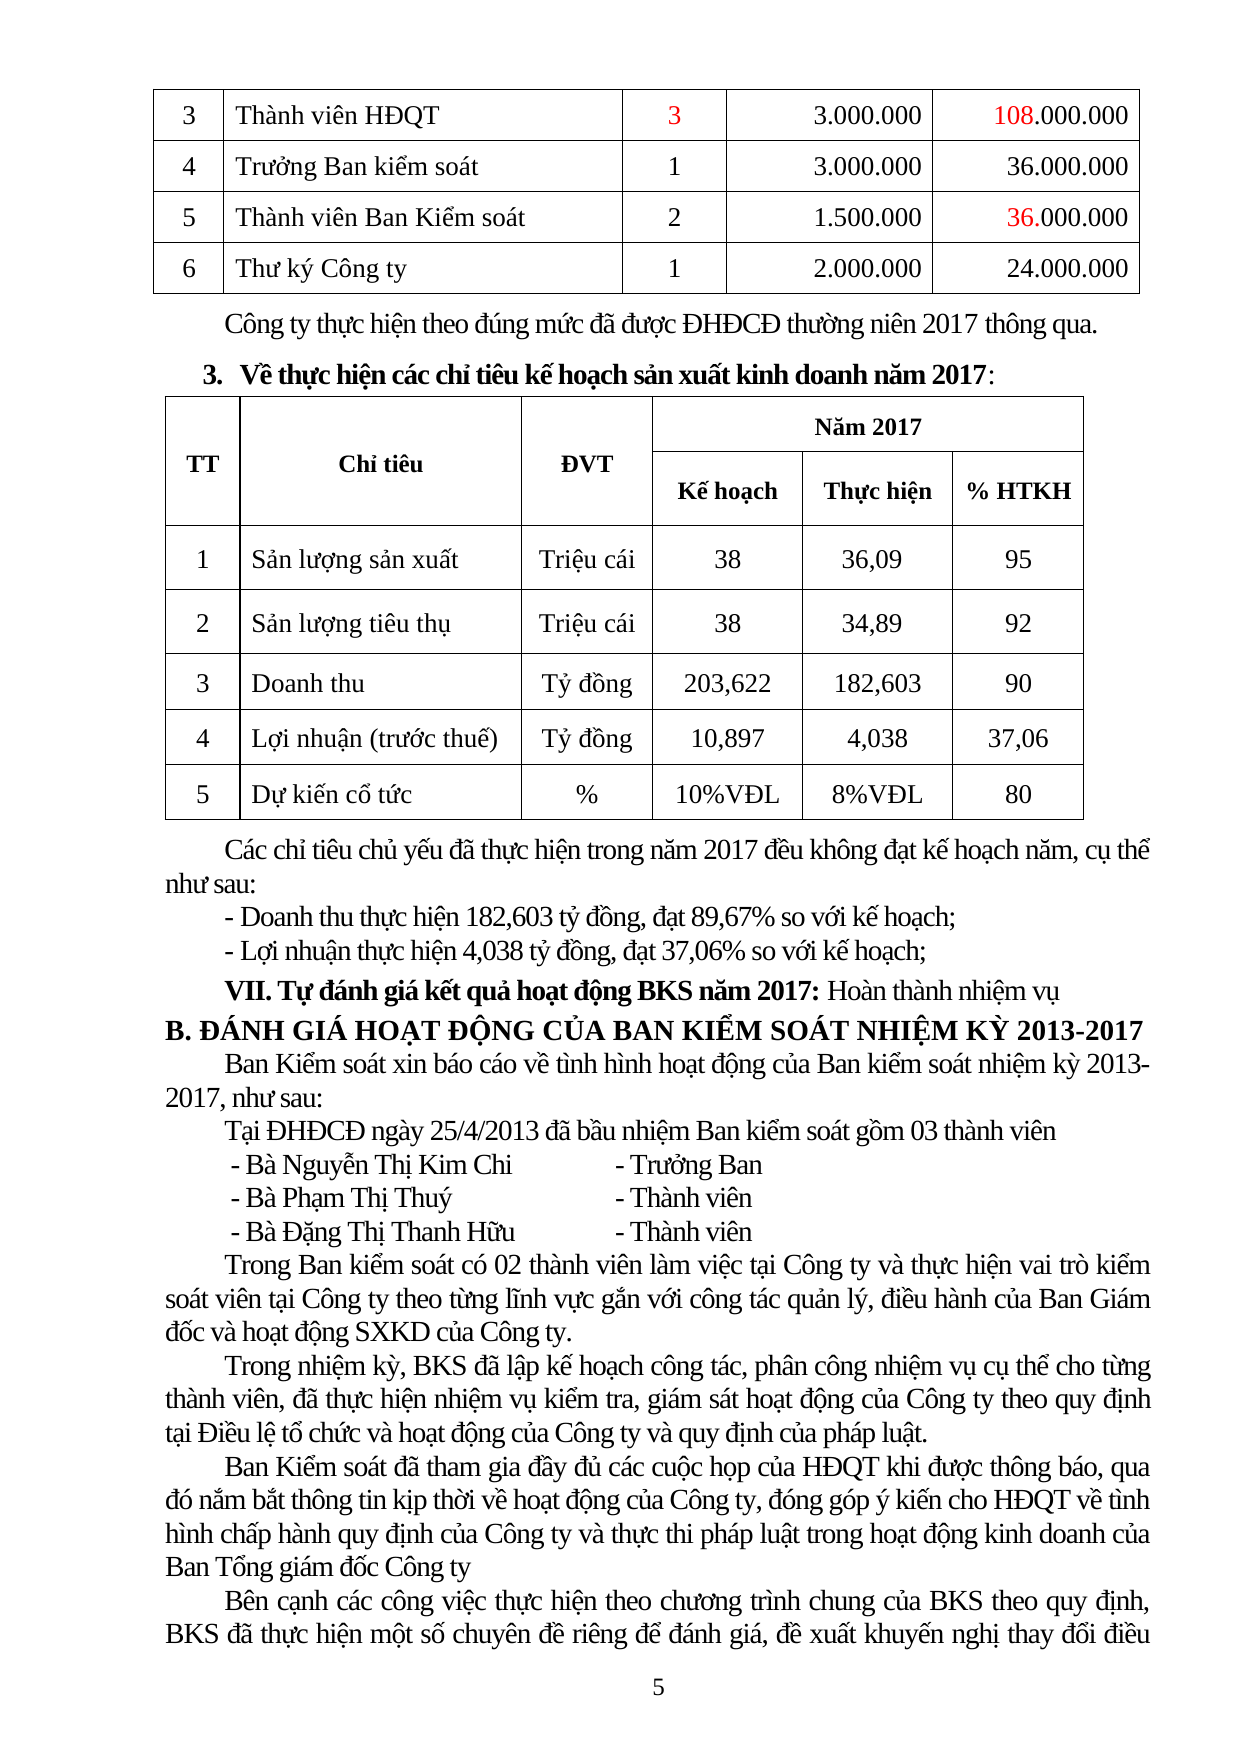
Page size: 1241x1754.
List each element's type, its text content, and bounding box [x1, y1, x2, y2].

text Ban Kiểm soát xin báo cáo về tình hình hoạt động của Ban kiểm soát nhiệm kỳ 2013-2017, như sau: [165, 1046, 1152, 1113]
table_cell 10,897 [653, 710, 802, 764]
table_cell 36.000.000 [933, 192, 1139, 242]
table_cell Triệu cái [522, 590, 652, 653]
table_cell Doanh thu [241, 654, 521, 708]
table_cell 1.500.000 [727, 192, 932, 242]
text Công ty thực hiện theo đúng mức đã được ĐHĐCĐ thường niên 2017 thông qua. [165, 306, 1152, 340]
table_cell 3.000.000 [727, 141, 932, 191]
table_cell 24.000.000 [933, 243, 1139, 293]
table_cell 5 [166, 765, 239, 819]
table_cell Tỷ đồng [522, 710, 652, 764]
table_cell 4 [166, 710, 239, 764]
table_cell 1 [623, 141, 726, 191]
table_cell 8%VĐL [803, 765, 952, 819]
table_cell 92 [953, 590, 1083, 653]
text - Bà Nguyễn Thị Kim Chi - Trưởng Ban [165, 1147, 1152, 1180]
table_cell % [522, 765, 652, 819]
table_cell 3.000.000 [727, 90, 932, 139]
text - Bà Đặng Thị Thanh Hữu - Thành viên [165, 1214, 1152, 1247]
table_cell Thành viên HĐQT [224, 90, 622, 139]
table_header TT [166, 397, 239, 525]
table_cell 203,622 [653, 654, 802, 708]
table_cell 182,603 [803, 654, 952, 708]
table_cell 3 [623, 90, 726, 139]
text Tại ĐHĐCĐ ngày 25/4/2013 đã bầu nhiệm Ban kiểm soát gồm 03 thành viên [165, 1113, 1152, 1147]
text - Bà Phạm Thị Thuý - Thành viên [165, 1180, 1152, 1214]
table_cell Thư ký Công ty [224, 243, 622, 293]
table_cell 36.000.000 [933, 141, 1139, 191]
table_cell 3 [166, 654, 239, 708]
table_cell 6 [154, 243, 223, 293]
table_cell Thành viên Ban Kiểm soát [224, 192, 622, 242]
table_cell 4 [154, 141, 223, 191]
table_cell 5 [154, 192, 223, 242]
table_cell 95 [953, 526, 1083, 589]
table_cell 108.000.000 [933, 90, 1139, 139]
text - Doanh thu thực hiện 182,603 tỷ đồng, đạt 89,67% so với kế hoạch; [165, 899, 1152, 933]
table_cell 1 [623, 243, 726, 293]
table_cell Kế hoạch [653, 452, 802, 525]
table_cell Triệu cái [522, 526, 652, 589]
text Ban Kiểm soát đã tham gia đầy đủ các cuộc họp của HĐQT khi được thông báo, qua đó nắm bắt thông tin kịp thời về hoạt động của Công ty, đóng góp ý kiến cho HĐQT về tình hình chấp hành quy định của Công ty và thực thi pháp luật trong hoạt động kinh doanh của Ban Tổng giám đốc Công ty [165, 1449, 1152, 1583]
table_cell 34,89 [803, 590, 952, 653]
table_cell 10%VĐL [653, 765, 802, 819]
table_cell 1 [166, 526, 239, 589]
table_header ĐVT [522, 397, 652, 525]
table_cell Trưởng Ban kiểm soát [224, 141, 622, 191]
table_cell 3 [154, 90, 223, 139]
text Trong nhiệm kỳ, BKS đã lập kế hoạch công tác, phân công nhiệm vụ cụ thể cho từng thành viên, đã thực hiện nhiệm vụ kiểm tra, giám sát hoạt động của Công ty theo quy định tại Điều lệ tổ chức và hoạt động của Công ty và quy định của pháp luật. [165, 1348, 1152, 1449]
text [165, 1583, 1152, 1650]
text B. ĐÁNH GIÁ HOẠT ĐỘNG CỦA BAN KIỂM SOÁT NHIỆM KỲ 2013-2017 [165, 1013, 1152, 1046]
text VII. Tự đánh giá kết quả hoạt động BKS năm 2017: Hoàn thành nhiệm vụ [165, 973, 1152, 1006]
table_cell 2.000.000 [727, 243, 932, 293]
table_cell 80 [953, 765, 1083, 819]
table_cell Lợi nhuận (trước thuế) [241, 710, 521, 764]
table_cell 4,038 [803, 710, 952, 764]
text - Lợi nhuận thực hiện 4,038 tỷ đồng, đạt 37,06% so với kế hoạch; [165, 933, 1152, 967]
table_cell 2 [623, 192, 726, 242]
table_header Năm 2017 [653, 397, 1083, 451]
table_cell 90 [953, 654, 1083, 708]
text Các chỉ tiêu chủ yếu đã thực hiện trong năm 2017 đều không đạt kế hoạch năm, cụ thể như sau: [165, 832, 1152, 899]
table_header Chỉ tiêu [241, 397, 521, 525]
table_cell 38 [653, 526, 802, 589]
table_cell 37,06 [953, 710, 1083, 764]
table_cell Dự kiến cổ tức [241, 765, 521, 819]
table_cell Thực hiện [803, 452, 952, 525]
table_cell % HTKH [953, 452, 1083, 525]
list Về thực hiện các chỉ tiêu kế hoạch sản xuất kinh doanh năm 2017: [202, 357, 1152, 391]
table_cell Sản lượng tiêu thụ [241, 590, 521, 653]
text Trong Ban kiểm soát có 02 thành viên làm việc tại Công ty và thực hiện vai trò kiểm soát viên tại Công ty theo từng lĩnh vực gắn với công tác quản lý, điều hành của Ban Giám đốc và hoạt động SXKD của Công ty. [165, 1247, 1152, 1348]
table_cell Tỷ đồng [522, 654, 652, 708]
table_cell 36,09 [803, 526, 952, 589]
table_cell 2 [166, 590, 239, 653]
table_cell 38 [653, 590, 802, 653]
table_cell Sản lượng sản xuất [241, 526, 521, 589]
